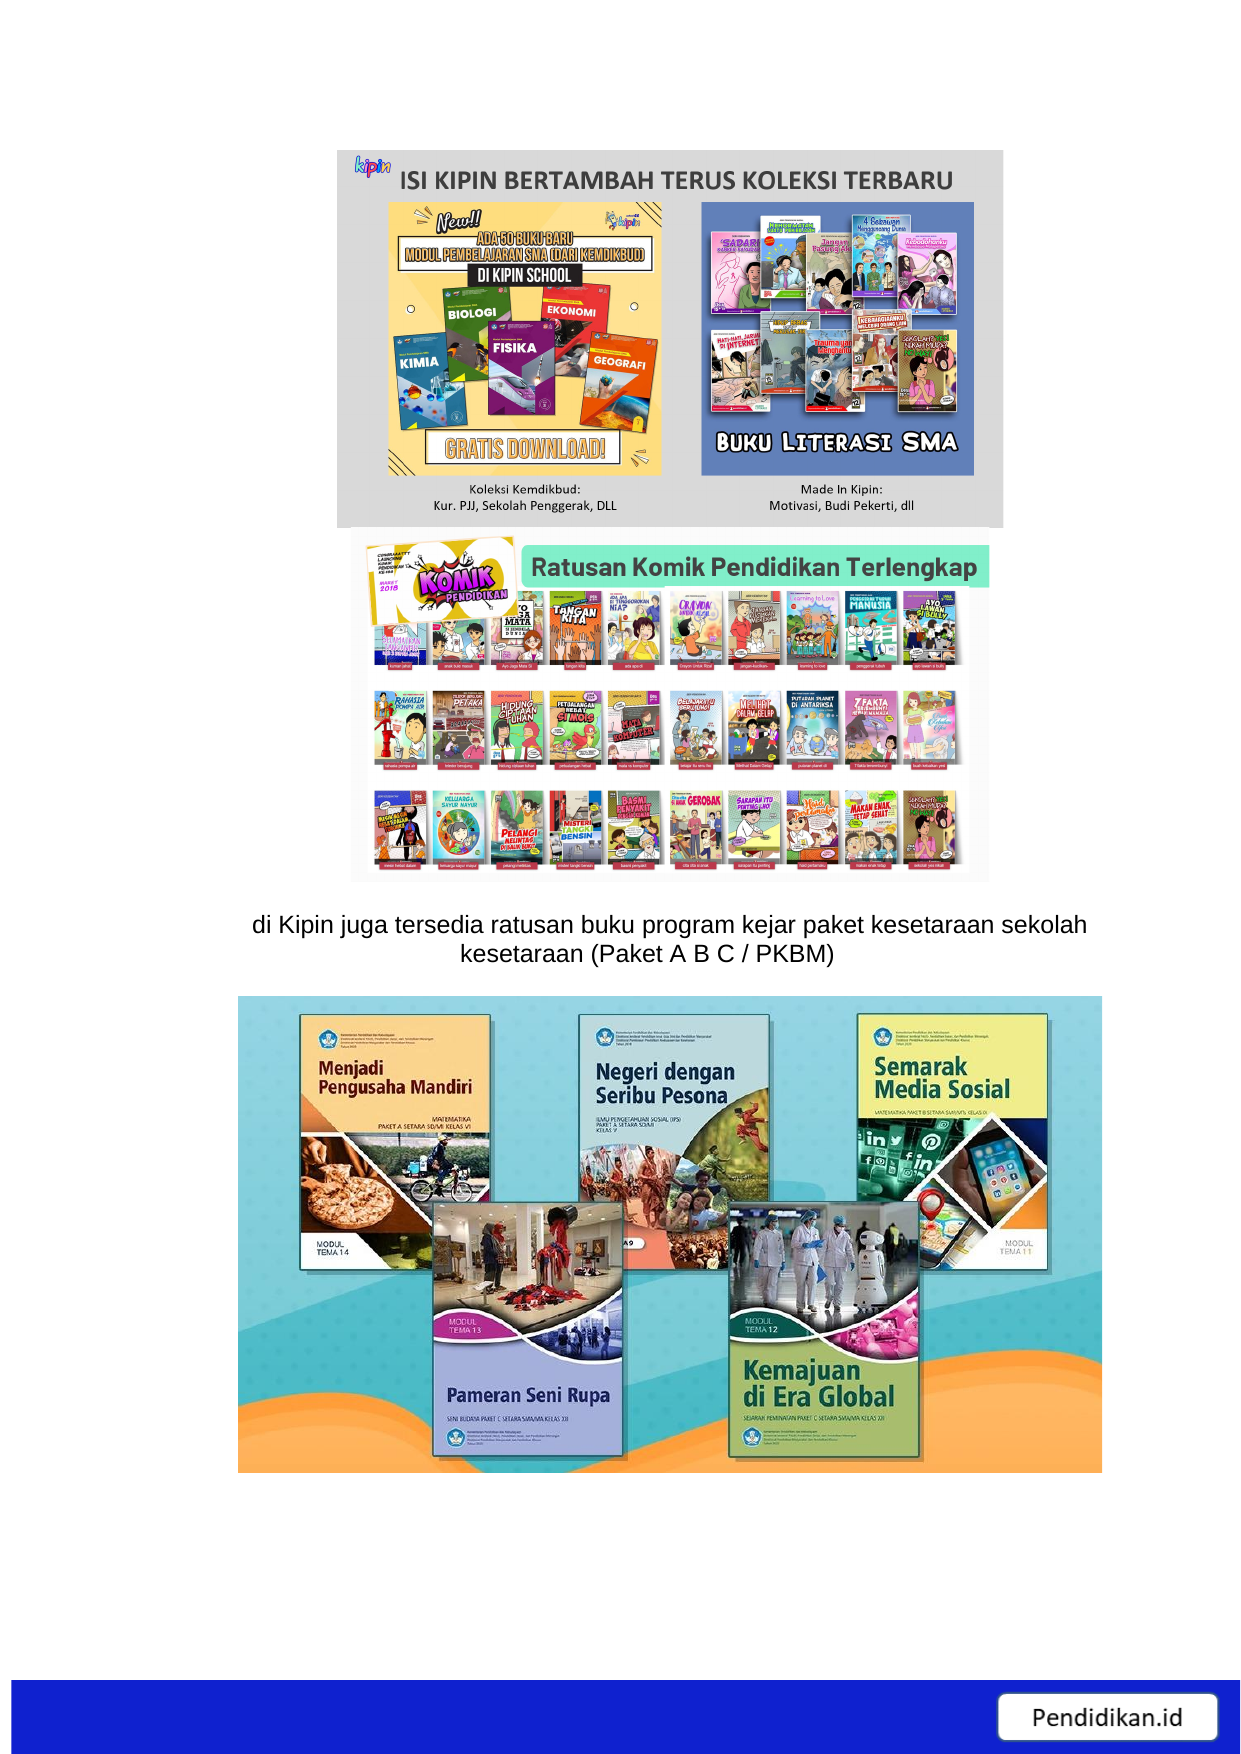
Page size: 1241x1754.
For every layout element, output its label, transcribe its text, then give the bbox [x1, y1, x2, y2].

picture [337, 150, 1004, 882]
picture [11, 1680, 1241, 1754]
text di Kipin juga tersedia ratusan buku program kejar paket kesetaraan sekolah kesetaraan (Paket A B C / PKBM) [179, 911, 1115, 968]
picture [238, 996, 1103, 1473]
